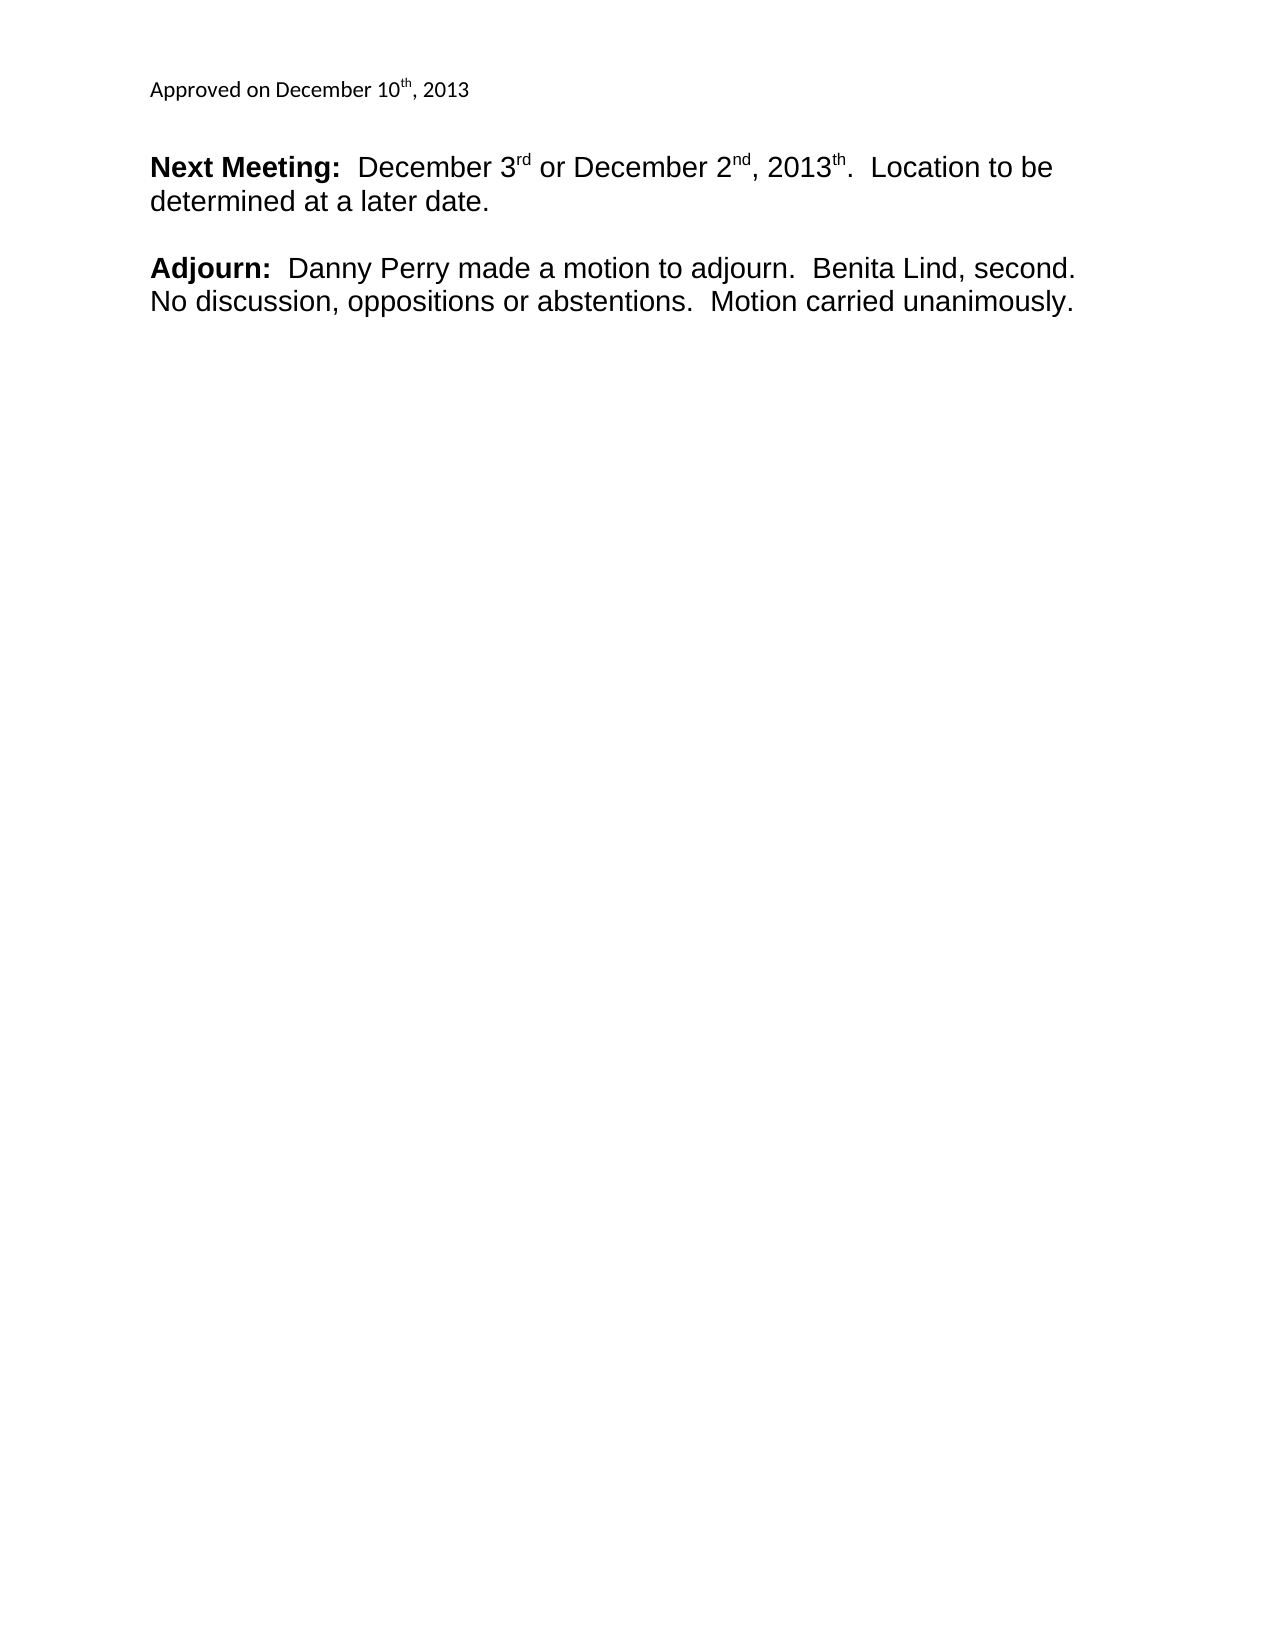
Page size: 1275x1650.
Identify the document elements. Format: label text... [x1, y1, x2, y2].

text Adjourn: Danny Perry made a motion to adjourn. Benita Lind, second. No discussion, oppositions or abstentions. Motion carried unanimously. [150, 251, 1125, 318]
text Next Meeting: December 3rd or December 2nd, 2013th. Location to be determined at a later date. [150, 150, 1125, 217]
